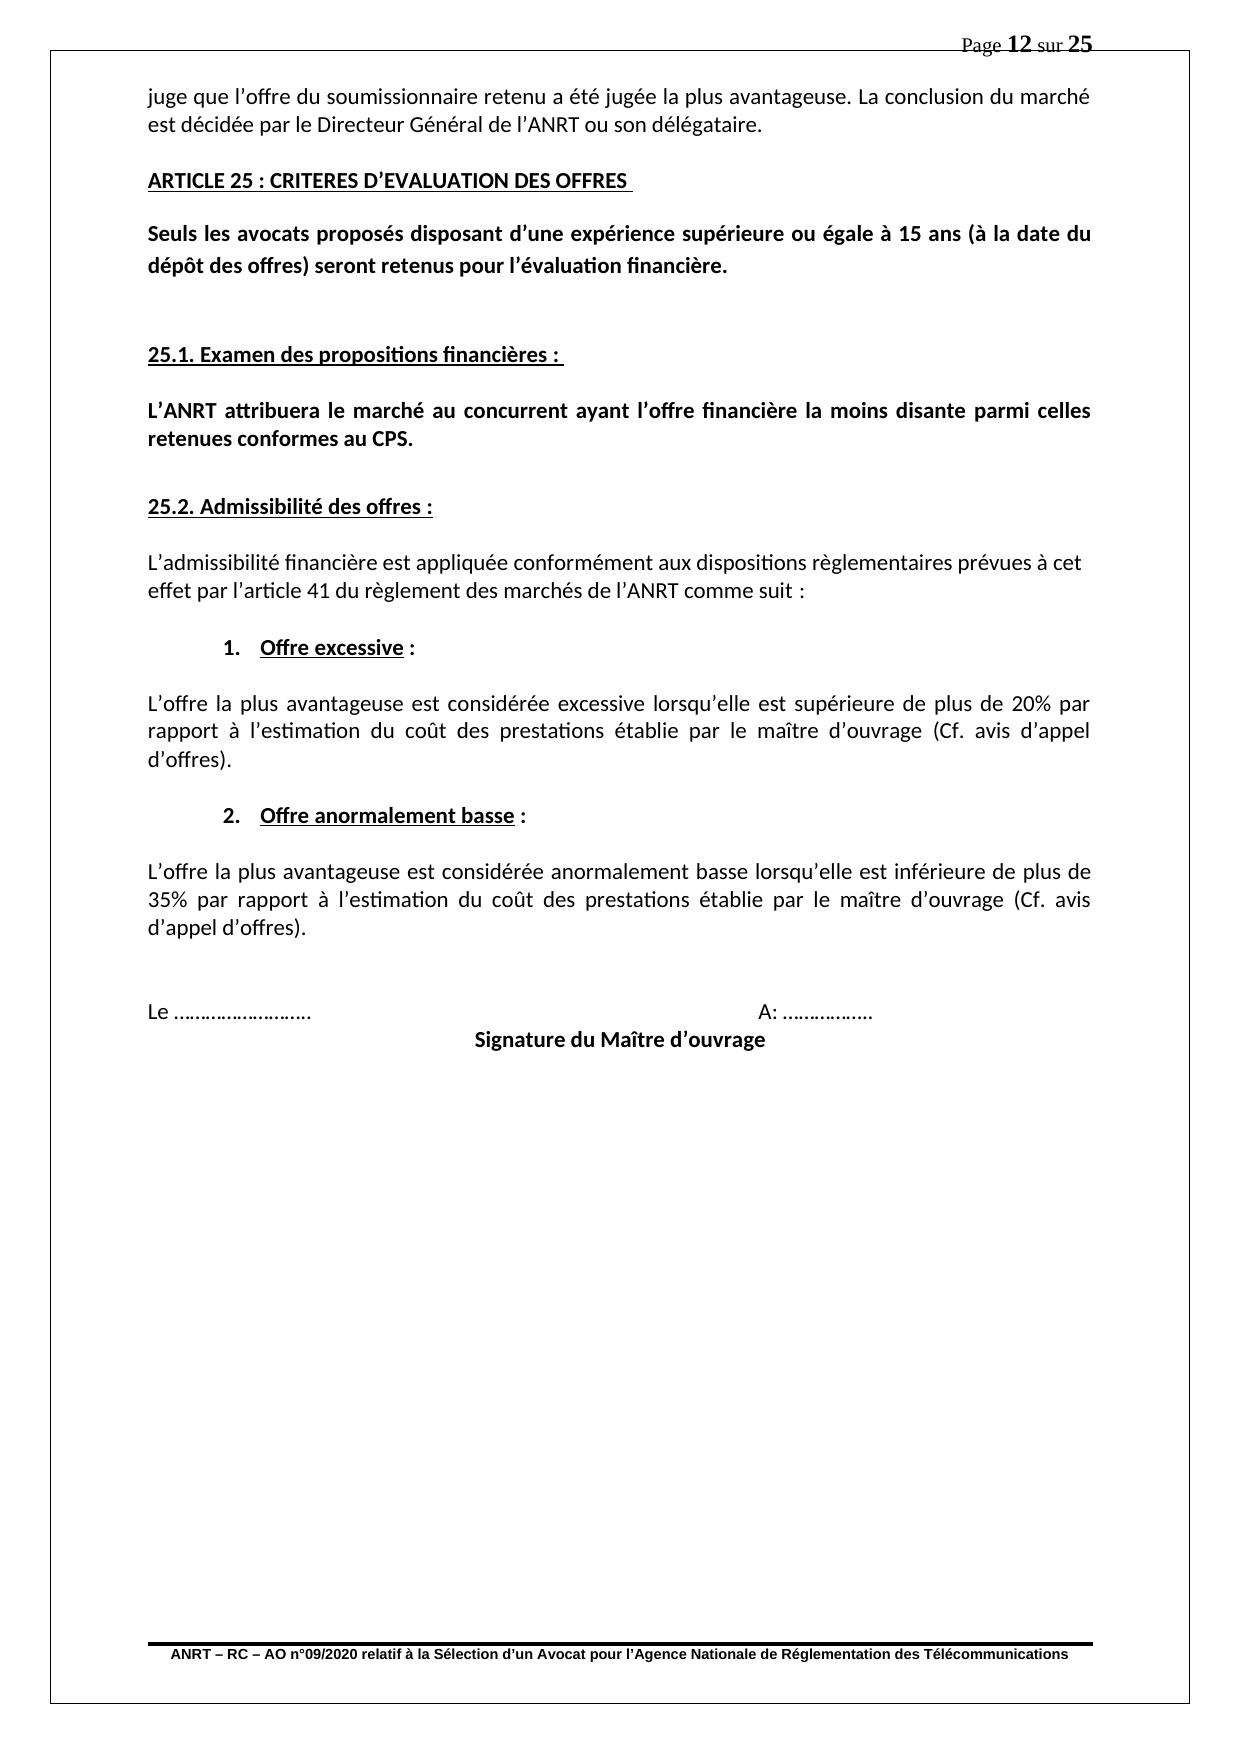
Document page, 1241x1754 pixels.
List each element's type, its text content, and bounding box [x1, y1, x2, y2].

text 25.1. Examen des propositions financières : [148, 340, 1093, 368]
text Le …………………….. A: …………….. [148, 997, 1093, 1025]
list Offre excessive : [223, 633, 1093, 661]
text L’offre la plus avantageuse est considérée excessive lorsqu’elle est supérieure de plus de 20% par rapport à l’estimation du coût des prestations établie par le maître d’ouvrage (Cf. avis d’appel d’offres). [148, 689, 1093, 773]
text Signature du Maître d’ouvrage [148, 1025, 1093, 1053]
text L’admissibilité financière est appliquée conformément aux dispositions règlementaires prévues à cet effet par l’article 41 du règlement des marchés de l’ANRT comme suit : [148, 548, 1093, 604]
list Offre anormalement basse : [223, 801, 1093, 829]
text 25.2. Admissibilité des offres : [148, 492, 1093, 521]
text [148, 82, 1093, 138]
text L’offre la plus avantageuse est considérée anormalement basse lorsqu’elle est inférieure de plus de 35% par rapport à l’estimation du coût des prestations établie par le maître d’ouvrage (Cf. avis d’appel d’offres). [148, 857, 1093, 941]
text ARTICLE 25 : CRITERES D’EVALUATION DES OFFRES [148, 166, 1093, 194]
text L’ANRT attribuera le marché au concurrent ayant l’offre financière la moins disante parmi celles retenues conformes au CPS. [148, 396, 1093, 452]
text Seuls les avocats proposés disposant d’une expérience supérieure ou égale à 15 ans (à la date du dépôt des offres) seront retenus pour l’évaluation financière. [148, 219, 1093, 280]
